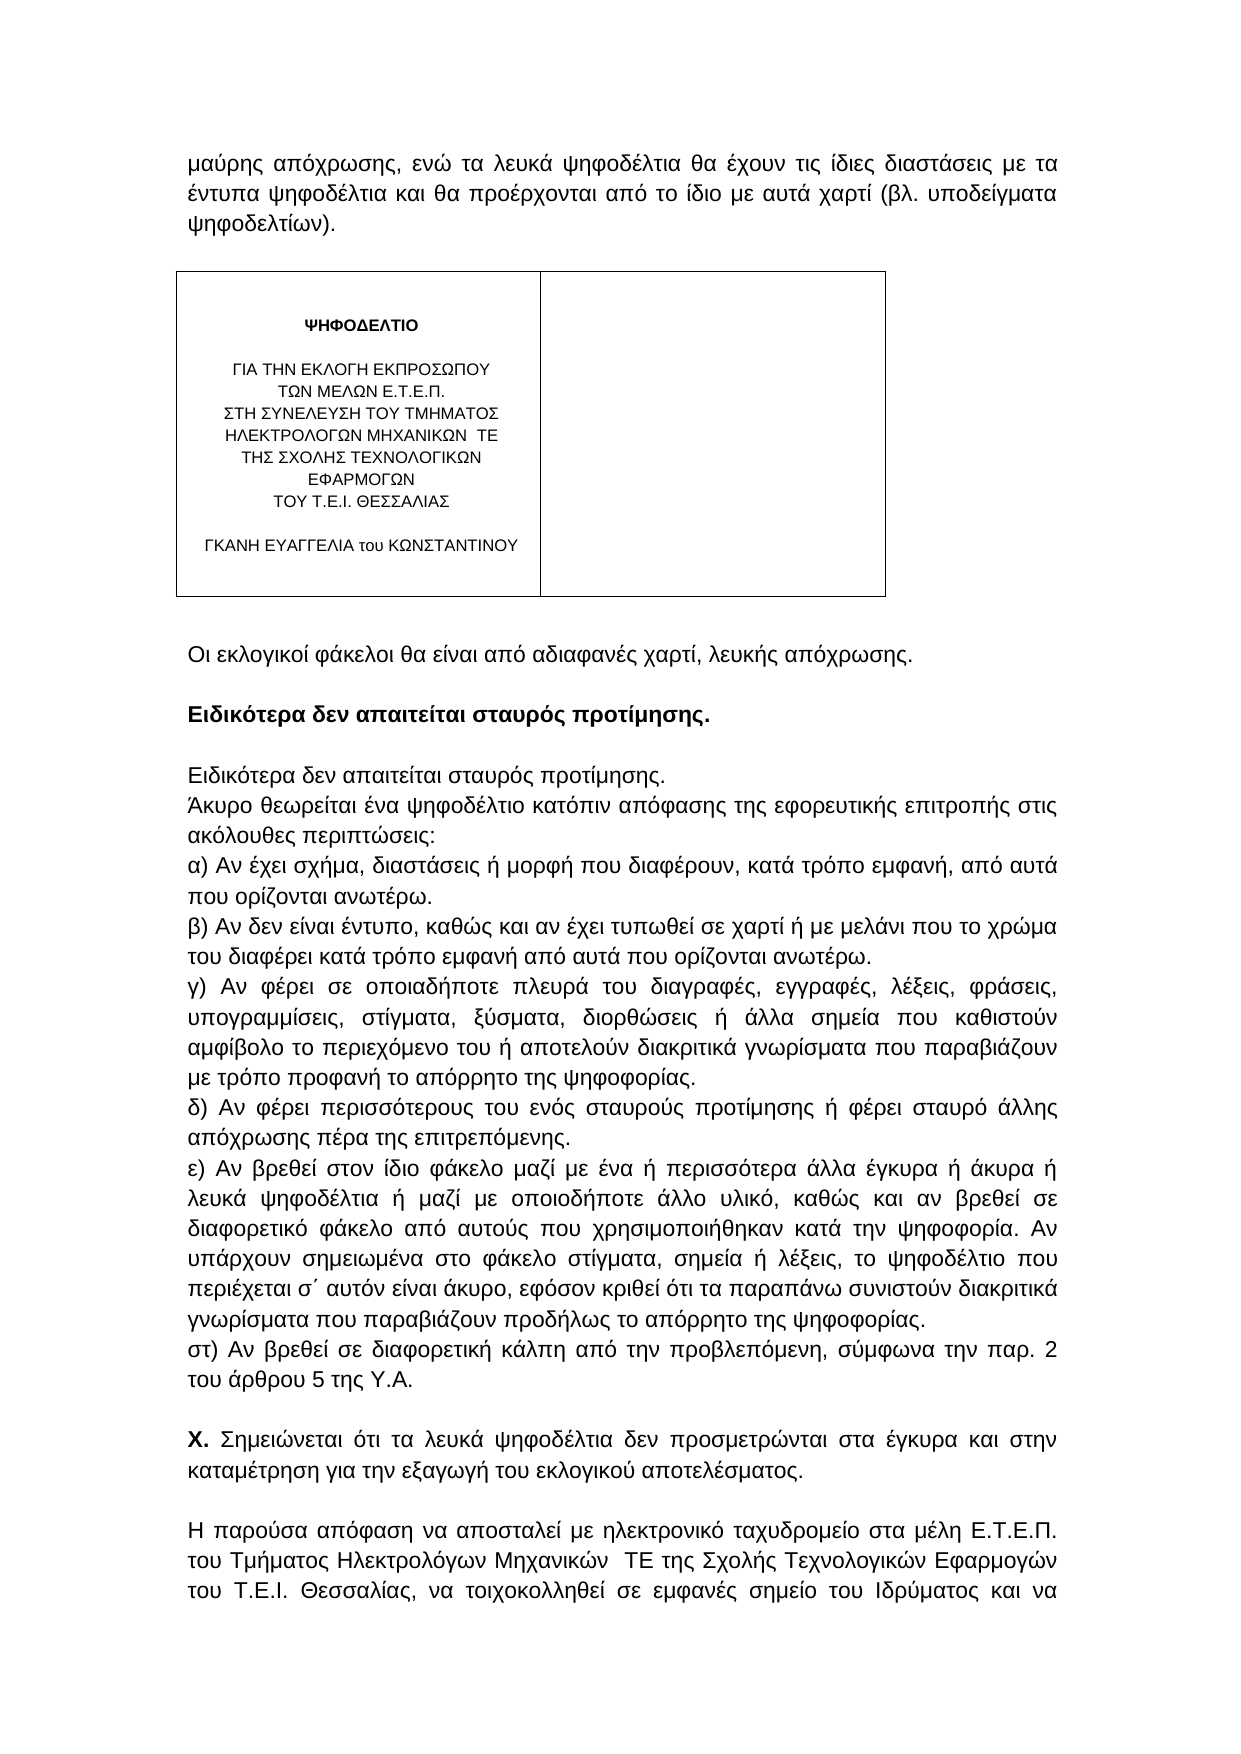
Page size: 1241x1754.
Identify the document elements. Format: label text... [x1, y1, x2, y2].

text X. Σημειώνεται ότι τα λευκά ψηφοδέλτια δεν προσμετρώνται στα έγκυρα και στην καταμέτρηση για την εξαγωγή του εκλογικού αποτελέσματος. [187, 1426, 1059, 1483]
text γ) Αν φέρει σε οποιαδήποτε πλευρά του διαγραφές, εγγραφές, λέξεις, φράσεις, υπογραμμίσεις, στίγματα, ξύσματα, διορθώσεις ή άλλα σημεία που καθιστούν αμφίβολο το περιεχόμενο του ή αποτελούν διακριτικά γνωρίσματα που παραβιάζουν με τρόπο προφανή το απόρρητο της ψηφοφορίας. [187, 973, 1059, 1090]
text δ) Αν φέρει περισσότερους του ενός σταυρούς προτίμησης ή φέρει σταυρό άλλης απόχρωσης πέρα της επιτρεπόμενης. [187, 1094, 1059, 1151]
text Άκυρο θεωρείται ένα ψηφοδέλτιο κατόπιν απόφασης της εφορευτικής επιτροπής στις ακόλουθες περιπτώσεις: [187, 792, 1059, 848]
text Ειδικότερα δεν απαιτείται σταυρός προτίμησης. [187, 762, 1059, 788]
table_header ΨΗΦΟΔΕΛΤΙΟ ΓΙΑ ΤΗΝ ΕΚΛΟΓΗ ΕΚΠΡΟΣΩΠΟΥ ΤΩΝ ΜΕΛΩΝ Ε.Τ.Ε.Π. ΣΤΗ ΣΥΝΕΛΕΥΣΗ ΤΟΥ ΤΜΗΜΑΤΟΣ ΗΛΕΚΤΡΟΛΟΓΩΝ ΜΗΧΑΝΙΚΩΝ ΤΕ ΤΗΣ ΣΧΟΛΗΣ ΤΕΧΝΟΛΟΓΙΚΩΝ ΕΦΑΡΜΟΓΩΝ ΤΟΥ Τ.Ε.Ι. ΘΕΣΣΑΛΙΑΣ ΓΚΑΝΗ ΕΥΑΓΓΕΛΙΑ του ΚΩΝΣΤΑΝΤΙΝΟΥ [177, 272, 540, 596]
text β) Αν δεν είναι έντυπο, καθώς και αν έχει τυπωθεί σε χαρτί ή με μελάνι που το χρώμα του διαφέρει κατά τρόπο εμφανή από αυτά που ορίζονται ανωτέρω. [187, 913, 1059, 969]
text α) Αν έχει σχήμα, διαστάσεις ή μορφή που διαφέρουν, κατά τρόπο εμφανή, από αυτά που ορίζονται ανωτέρω. [187, 852, 1059, 909]
text Οι εκλογικοί φάκελοι θα είναι από αδιαφανές χαρτί, λευκής απόχρωσης. [187, 641, 1059, 667]
text Ειδικότερα δεν απαιτείται σταυρός προτίμησης. [187, 701, 1059, 728]
table_header [541, 272, 885, 596]
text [187, 150, 1059, 237]
text στ) Αν βρεθεί σε διαφορετική κάλπη από την προβλεπόμενη, σύμφωνα την παρ. 2 του άρθρου 5 της Υ.Α. [187, 1336, 1059, 1392]
text ε) Αν βρεθεί στον ίδιο φάκελο μαζί με ένα ή περισσότερα άλλα έγκυρα ή άκυρα ή λευκά ψηφοδέλτια ή μαζί με οποιοδήποτε άλλο υλικό, καθώς και αν βρεθεί σε διαφορετικό φάκελο από αυτούς που χρησιμοποιήθηκαν κατά την ψηφοφορία. Αν υπάρχουν σημειωμένα στο φάκελο στίγματα, σημεία ή λέξεις, το ψηφοδέλτιο που περιέχεται σ΄ αυτόν είναι άκυρο, εφόσον κριθεί ότι τα παραπάνω συνιστούν διακριτικά γνωρίσματα που παραβιάζουν προδήλως το απόρρητο της ψηφοφορίας. [187, 1154, 1059, 1332]
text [187, 1517, 1059, 1604]
